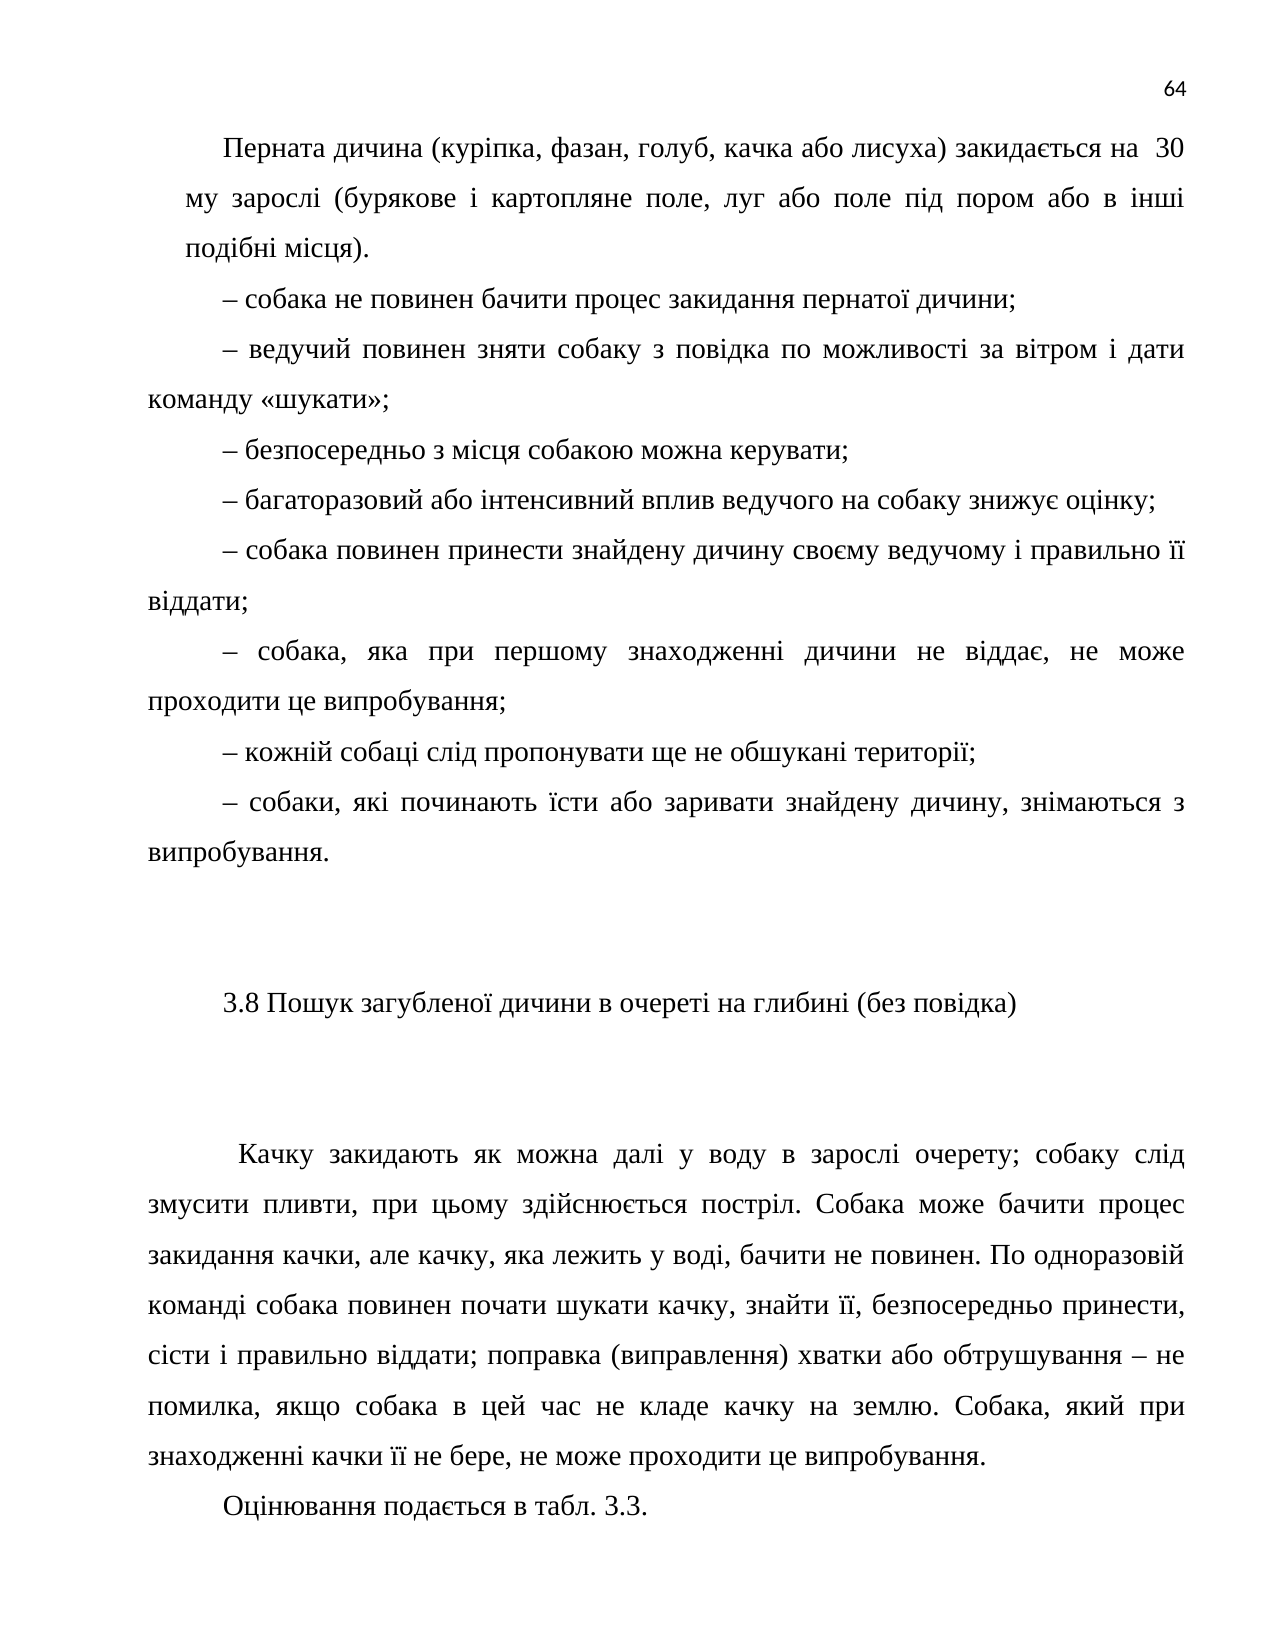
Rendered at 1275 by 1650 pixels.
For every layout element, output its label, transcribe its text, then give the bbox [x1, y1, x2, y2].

text – кожній собаці слід пропонувати ще не обшукані території; [148, 734, 1186, 767]
text – собака не повинен бачити процес закидання пернатої дичини; [148, 281, 1186, 314]
text – собаки, які починають їсти або заривати знайдену дичину, знімаються з випробування. [148, 784, 1186, 868]
text – багаторазовий або інтенсивний вплив ведучого на собаку знижує оцінку; [148, 482, 1186, 516]
text Качку закидають як можна далі у воду в зарослі очерету; собаку слід змусити пливти, при цьому здійснюється постріл. Собака може бачити процес закидання качки, але качку, яка лежить у воді, бачити не повинен. По одноразовій команді собака повинен почати шукати качку, знайти її, безпосередньо принести, сісти і правильно віддати; поправка (виправлення) хватки або обтрушування – не помилка, якщо собака в цей час не кладе качку на землю. Собака, який при знаходженні качки її не бере, не може проходити це випробування. [148, 1136, 1186, 1472]
text Оцінювання подається в табл. 3.3. [185, 1488, 1186, 1522]
text – собака, яка при першому знаходженні дичини не віддає, не може проходити це випробування; [148, 633, 1186, 717]
text – безпосередньо з місця собакою можна керувати; [148, 432, 1186, 465]
text – собака повинен принести знайдену дичину своєму ведучому і правильно її віддати; [148, 532, 1186, 616]
text Перната дичина (куріпка, фазан, голуб, качка або лисуха) закидається на 30 му зарослі (бурякове і картопляне поле, луг або поле під пором або в інші подібні місця). [185, 130, 1186, 264]
text 3.8 Пошук загубленої дичини в очереті на глибині (без повідка) [148, 985, 1186, 1019]
text – ведучий повинен зняти собаку з повідка по можливості за вітром і дати команду «шукати»; [148, 331, 1186, 415]
